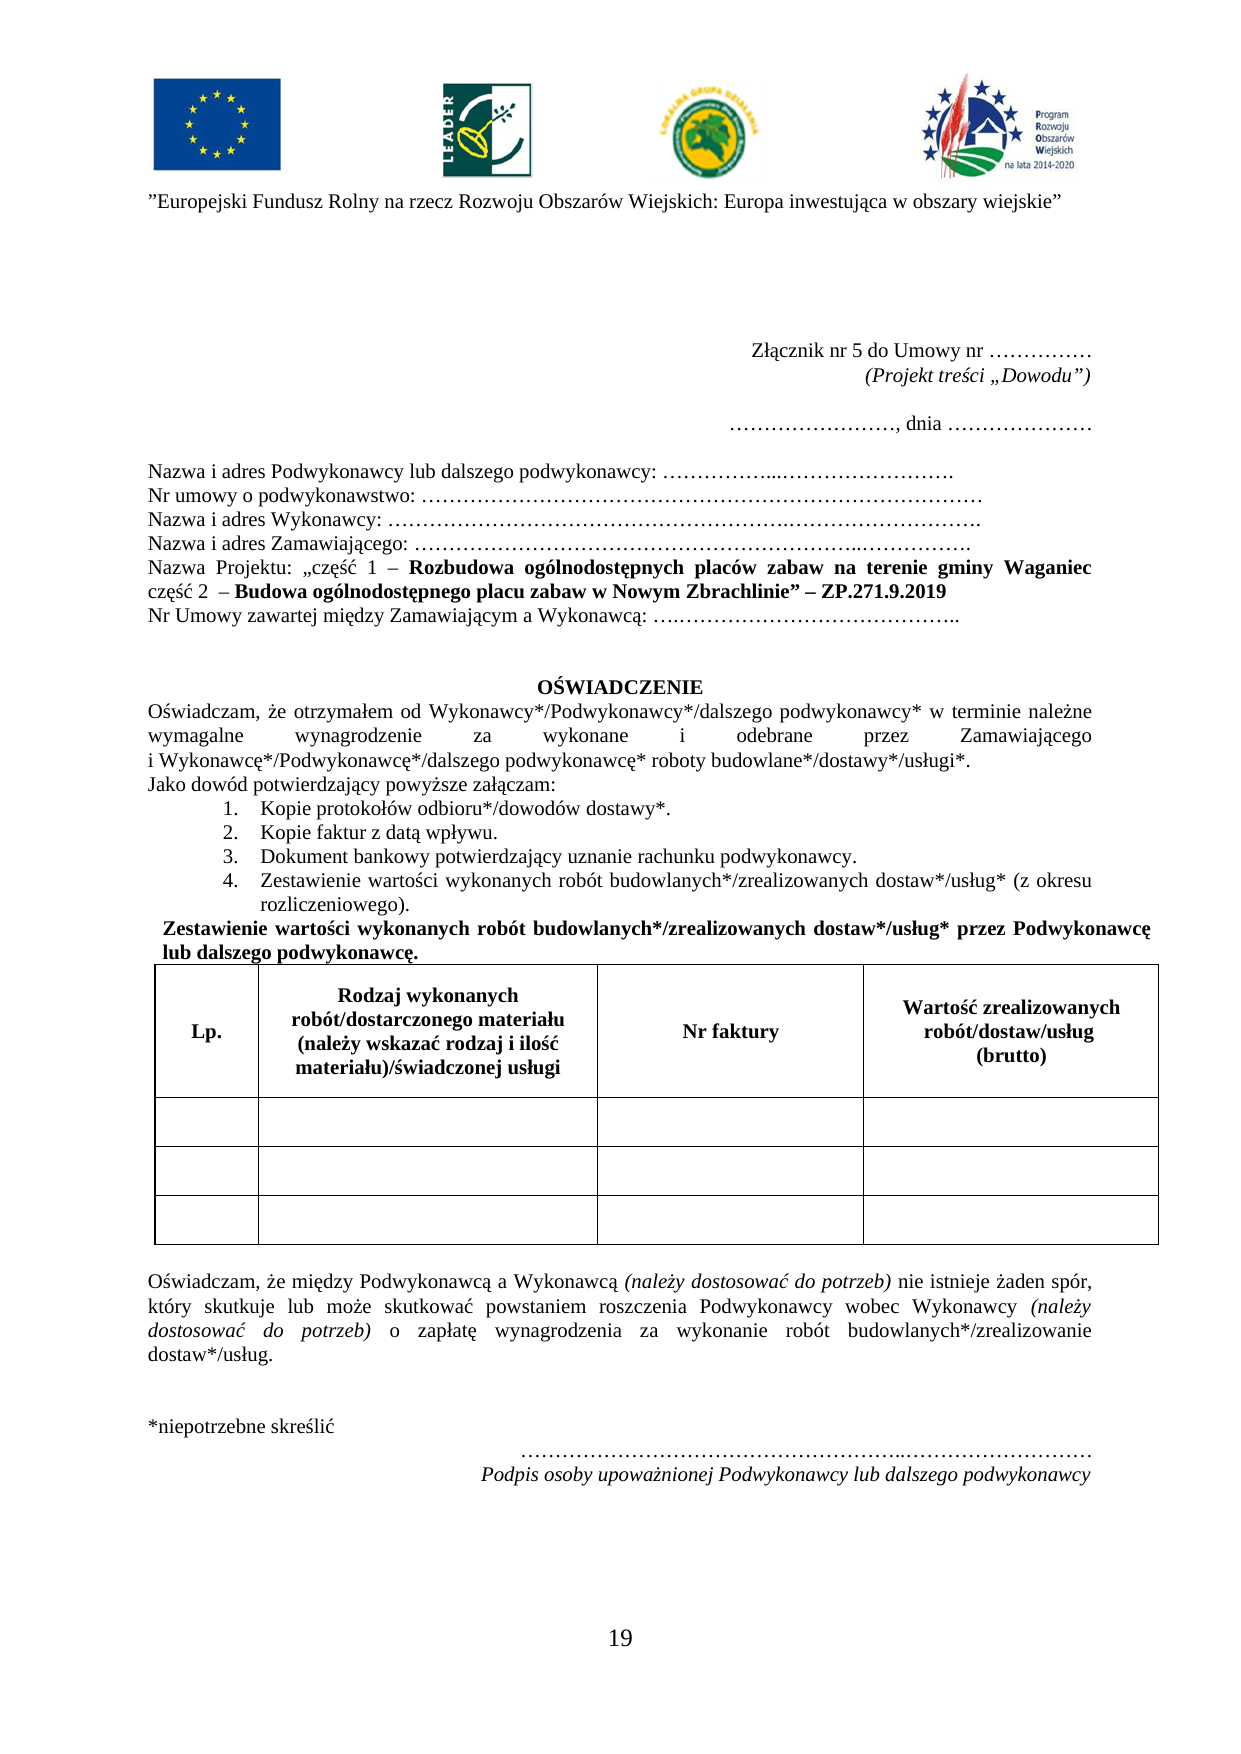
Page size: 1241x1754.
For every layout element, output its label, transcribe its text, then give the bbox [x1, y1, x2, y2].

table_cell [864, 1098, 1158, 1146]
list Kopie protokołów odbioru*/dowodów dostawy*. [223, 796, 1093, 820]
text Nr Umowy zawartej między Zamawiającym a Wykonawcą: ….………………………………….. [148, 603, 1093, 627]
table_cell [259, 1098, 597, 1146]
text Jako dowód potwierdzający powyższe załączam: [148, 772, 1093, 796]
text Nr umowy o podwykonawstwo: ……………………………………………………………………… [148, 483, 1093, 507]
table_cell Lp. [156, 965, 258, 1097]
table_cell [864, 1147, 1158, 1195]
table_cell [156, 1147, 258, 1195]
table_cell [598, 1147, 863, 1195]
table_cell [598, 1196, 863, 1244]
text Oświadczam, że między Podwykonawcą a Wykonawcą (należy dostosować do potrzeb) nie istnieje żaden spór, który skutkuje lub może skutkować powstaniem roszczenia Podwykonawcy wobec Wykonawcy (należy dostosować do potrzeb) o zapłatę wynagrodzenia za wykonanie robót budowlanych*/zrealizowanie dostaw*/usług. [148, 1269, 1093, 1366]
table_cell [864, 1196, 1158, 1244]
table_cell [156, 1196, 258, 1244]
text Nazwa i adres Podwykonawcy lub dalszego podwykonawcy: ……………...……………………. [148, 459, 1093, 483]
picture [147, 73, 1093, 190]
table_cell Nr faktury [598, 965, 863, 1097]
table_cell Rodzaj wykonanych robót/dostarczonego materiału (należy wskazać rodzaj i ilość materiału)/świadczonej usługi [259, 965, 597, 1097]
text ………………………………………………..……………………… [148, 1438, 1093, 1462]
table_cell [156, 1098, 258, 1146]
text ……………………, dnia ………………… [148, 411, 1093, 435]
list Kopie faktur z datą wpływu. [223, 820, 1093, 844]
list Zestawienie wartości wykonanych robót budowlanych*/zrealizowanych dostaw*/usług* (z okresu rozliczeniowego). [223, 868, 1093, 916]
text Nazwa i adres Wykonawcy: ………………………………………………….………………………. [148, 507, 1093, 531]
table_header Zestawienie wartości wykonanych robót budowlanych*/zrealizowanych dostaw*/usług* przez Podwykonawcę lub dalszego podwykonawcę. [155, 916, 1159, 964]
table_cell [598, 1098, 863, 1146]
text (Projekt treści „Dowodu”) [148, 362, 1093, 387]
table_cell [259, 1196, 597, 1244]
table_cell Wartość zrealizowanych robót/dostaw/usług (brutto) [864, 965, 1158, 1097]
text Nazwa i adres Zamawiającego: ………………………………………………………..……………. [148, 531, 1093, 555]
text Nazwa Projektu: „część 1 – Rozbudowa ogólnodostępnych placów zabaw na terenie gminy Waganiec część 2 – Budowa ogólnodostępnego placu zabaw w Nowym Zbrachlinie” – ZP.271.9.2019 [148, 555, 1093, 603]
table_cell [259, 1147, 597, 1195]
text Złącznik nr 5 do Umowy nr …………… [148, 338, 1093, 362]
text OŚWIADCZENIE [148, 675, 1093, 699]
text Podpis osoby upoważnionej Podwykonawcy lub dalszego podwykonawcy [148, 1462, 1093, 1486]
text Oświadczam, że otrzymałem od Wykonawcy*/Podwykonawcy*/dalszego podwykonawcy* w terminie należne wymagalne wynagrodzenie za wykonane i odebrane przez Zamawiającego i Wykonawcę*/Podwykonawcę*/dalszego podwykonawcę* roboty budowlane*/dostawy*/usługi*. [148, 699, 1093, 772]
text *niepotrzebne skreślić [148, 1414, 1093, 1438]
list Dokument bankowy potwierdzający uznanie rachunku podwykonawcy. [223, 844, 1093, 868]
